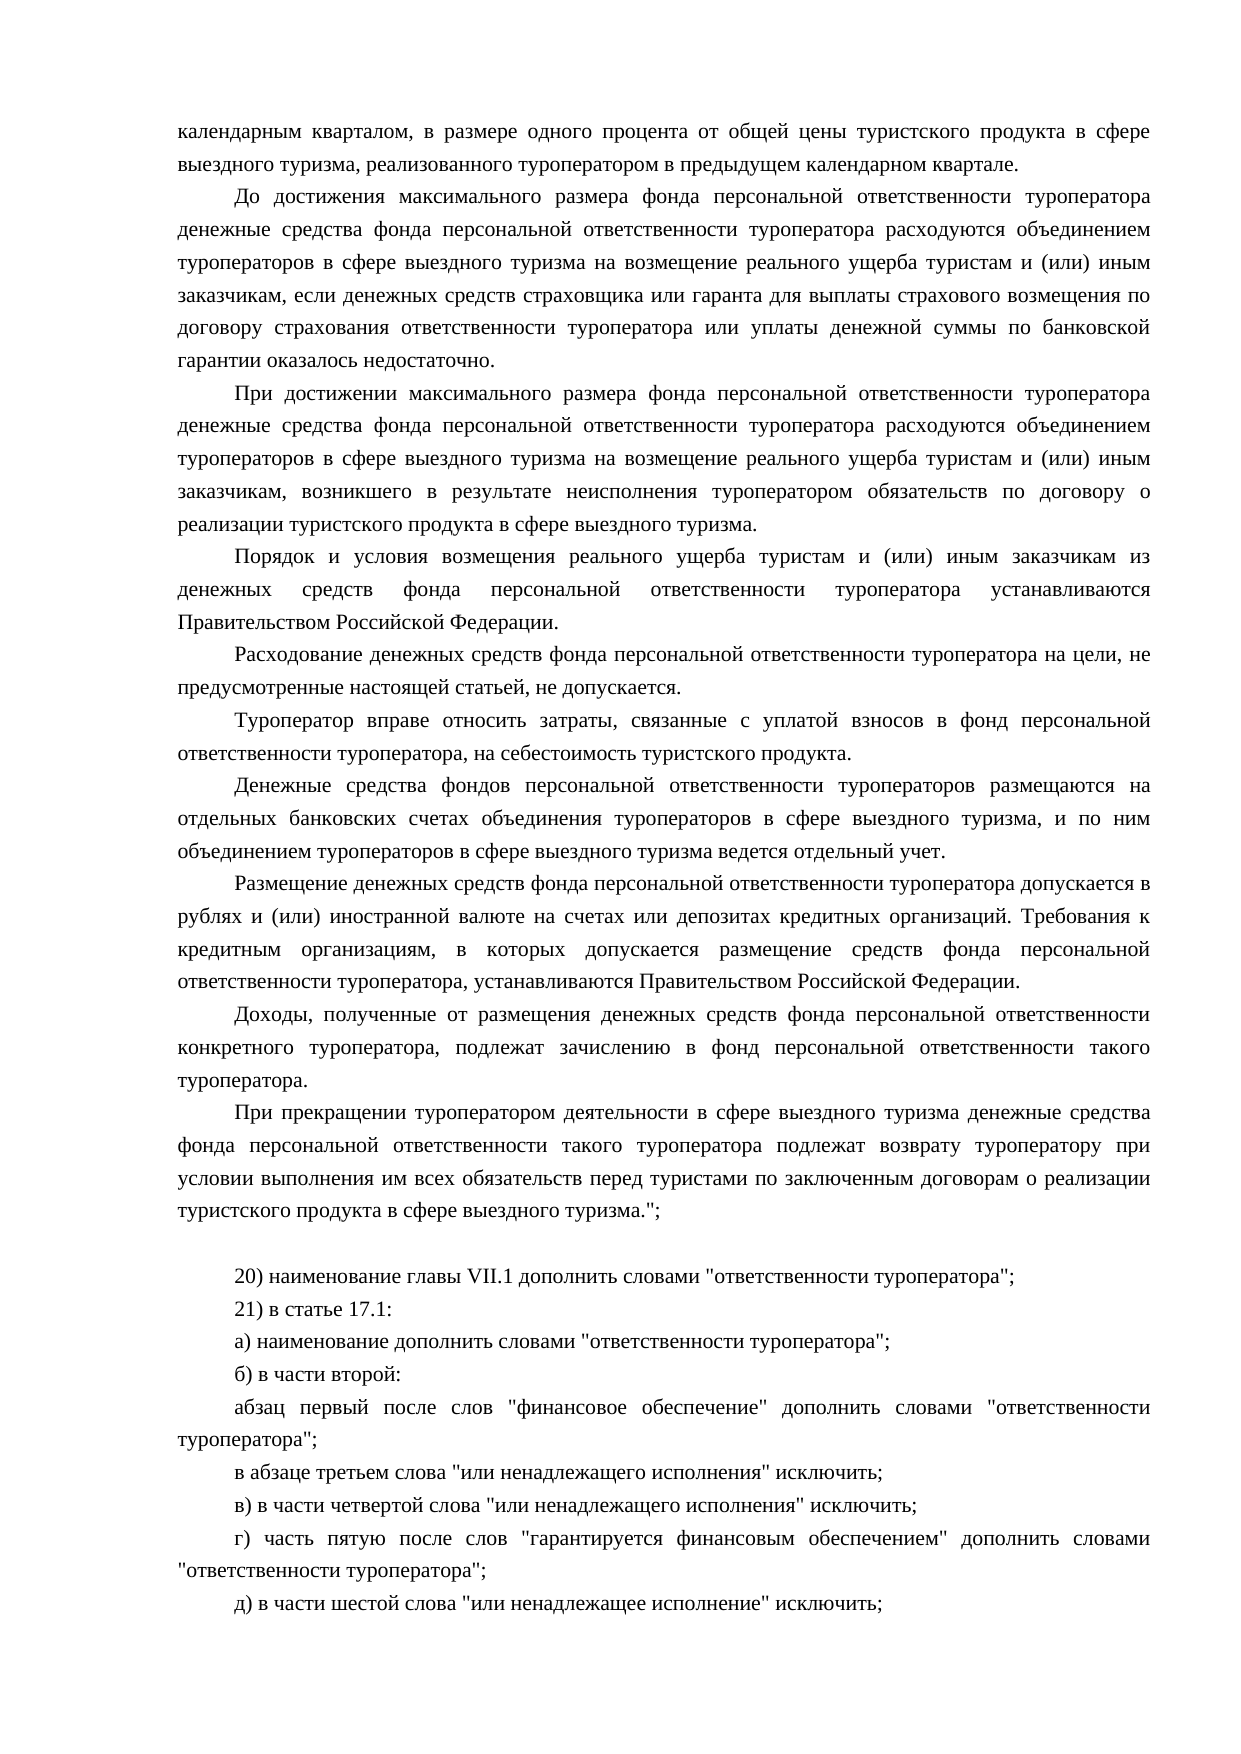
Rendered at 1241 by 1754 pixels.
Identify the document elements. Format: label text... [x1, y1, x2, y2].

text При достижении максимального размера фонда персональной ответственности туроператора денежные средства фонда персональной ответственности туроператора расходуются объединением туроператоров в сфере выездного туризма на возмещение реального ущерба туристам и (или) иным заказчикам, возникшего в результате неисполнения туроператором обязательств по договору о реализации туристского продукта в сфере выездного туризма. [177, 380, 1152, 536]
text 21) в статье 17.1: [177, 1296, 1152, 1321]
text Расходование денежных средств фонда персональной ответственности туроператора на цели, не предусмотренные настоящей статьей, не допускается. [177, 641, 1152, 699]
text Доходы, полученные от размещения денежных средств фонда персональной ответственности конкретного туроператора, подлежат зачислению в фонд персональной ответственности такого туроператора. [177, 1001, 1152, 1092]
text в абзаце третьем слова "или ненадлежащего исполнения" исключить; [177, 1459, 1152, 1484]
text б) в части второй: [177, 1361, 1152, 1386]
text в) в части четвертой слова "или ненадлежащего исполнения" исключить; [177, 1492, 1152, 1517]
text Туроператор вправе относить затраты, связанные с уплатой взносов в фонд персональной ответственности туроператора, на себестоимость туристского продукта. [177, 707, 1152, 765]
text г) часть пятую после слов "гарантируется финансовым обеспечением" дополнить словами "ответственности туроператора"; [177, 1524, 1152, 1582]
text При прекращении туроператором деятельности в сфере выездного туризма денежные средства фонда персональной ответственности такого туроператора подлежат возврату туроператору при условии выполнения им всех обязательств перед туристами по заключенным договорам о реализации туристского продукта в сфере выездного туризма."; [177, 1099, 1152, 1223]
text 20) наименование главы VII.1 дополнить словами "ответственности туроператора"; [177, 1263, 1152, 1288]
text До достижения максимального размера фонда персональной ответственности туроператора денежные средства фонда персональной ответственности туроператора расходуются объединением туроператоров в сфере выездного туризма на возмещение реального ущерба туристам и (или) иным заказчикам, если денежных средств страховщика или гаранта для выплаты страхового возмещения по договору страхования ответственности туроператора или уплаты денежной суммы по банковской гарантии оказалось недостаточно. [177, 183, 1152, 372]
text Порядок и условия возмещения реального ущерба туристам и (или) иным заказчикам из денежных средств фонда персональной ответственности туроператора устанавливаются Правительством Российской Федерации. [177, 543, 1152, 634]
text д) в части шестой слова "или ненадлежащее исполнение" исключить; [177, 1590, 1152, 1615]
text абзац первый после слов "финансовое обеспечение" дополнить словами "ответственности туроператора"; [177, 1394, 1152, 1452]
text Размещение денежных средств фонда персональной ответственности туроператора допускается в рублях и (или) иностранной валюте на счетах или депозитах кредитных организаций. Требования к кредитным организациям, в которых допускается размещение средств фонда персональной ответственности туроператора, устанавливаются Правительством Российской Федерации. [177, 870, 1152, 994]
text а) наименование дополнить словами "ответственности туроператора"; [177, 1328, 1152, 1353]
text Денежные средства фондов персональной ответственности туроператоров размещаются на отдельных банковских счетах объединения туроператоров в сфере выездного туризма, и по ним объединением туроператоров в сфере выездного туризма ведется отдельный учет. [177, 772, 1152, 863]
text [177, 118, 1152, 176]
